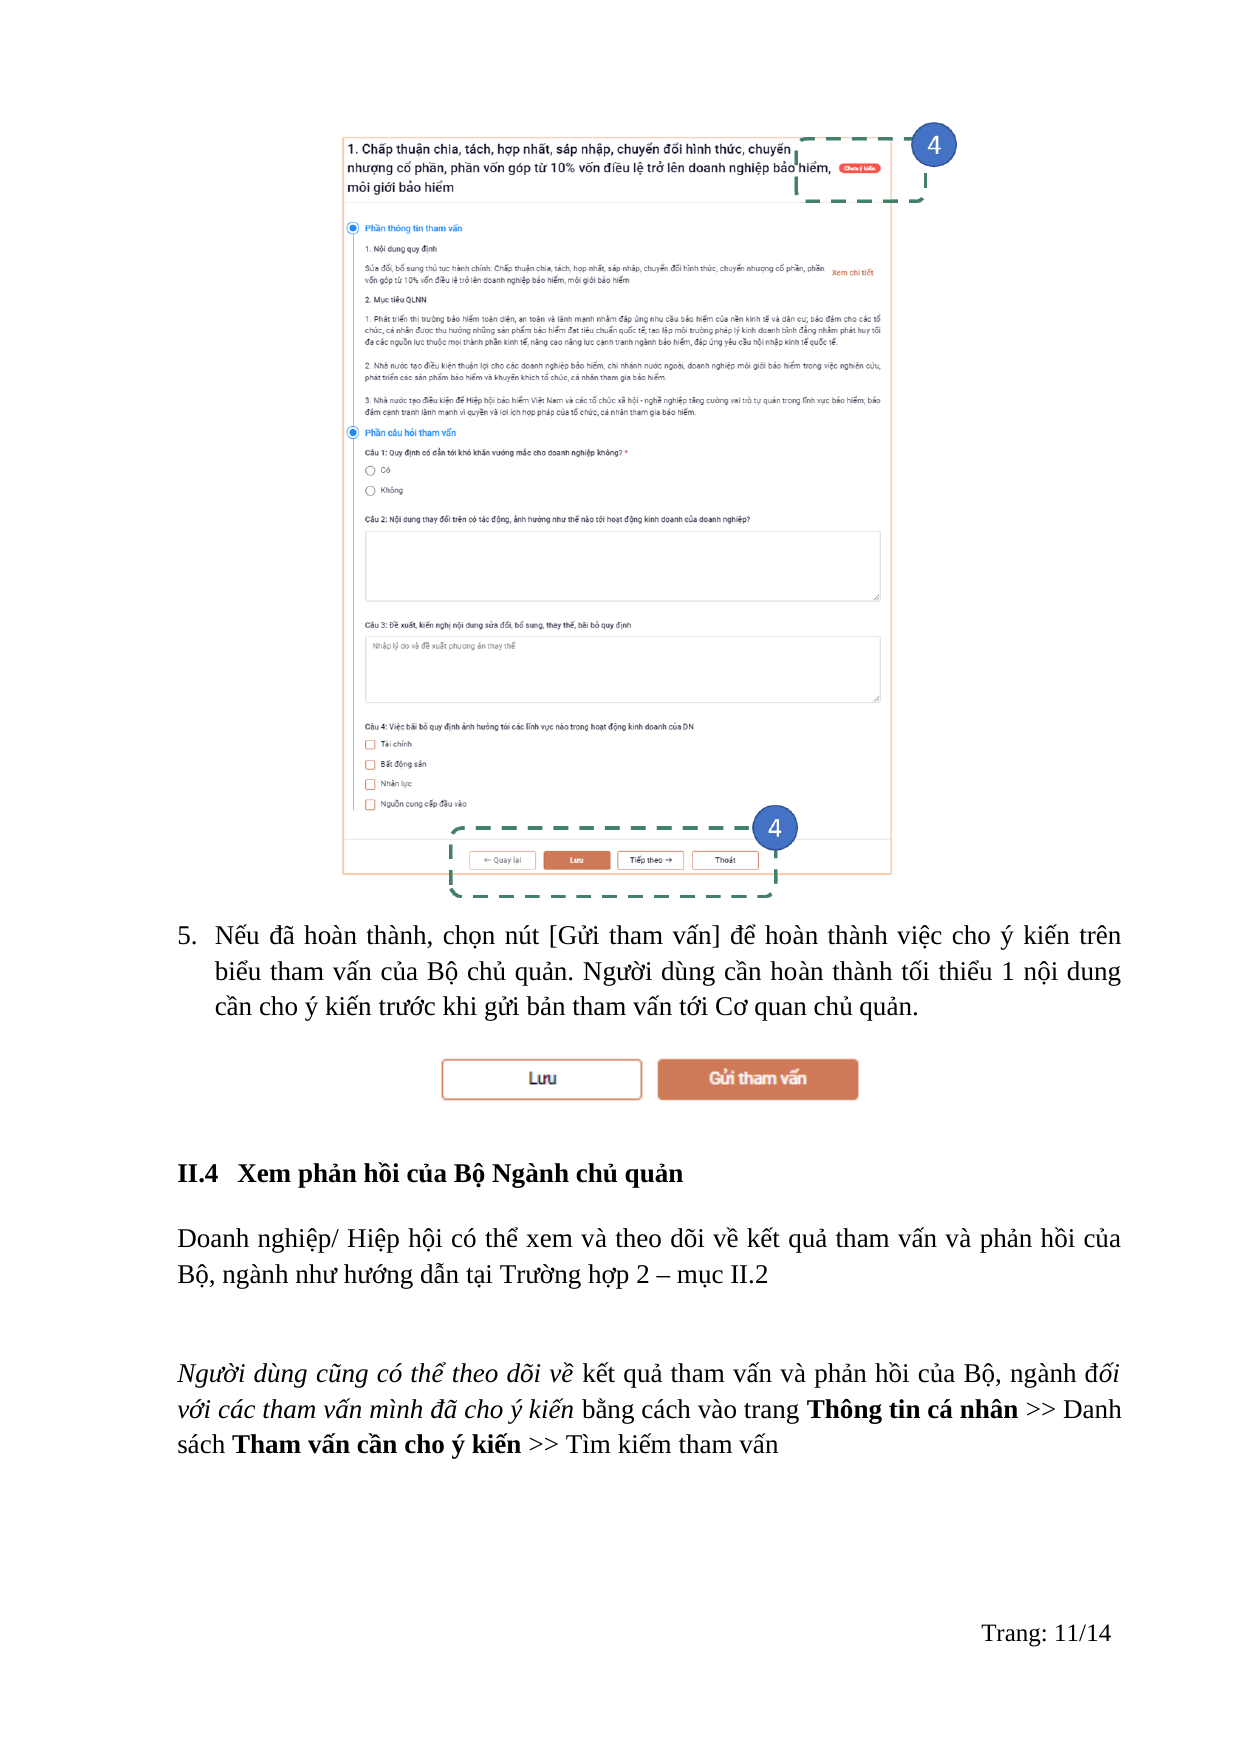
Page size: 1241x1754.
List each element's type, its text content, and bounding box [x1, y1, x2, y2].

list Nếu đã hoàn thành, chọn nút [Gửi tham vấn] để hoàn thành việc cho ý kiến trên biểu tham vấn của Bộ chủ quản. Người dùng cần hoàn thành tối thiểu 1 nội dung cần cho ý kiến trước khi gửi bản tham vấn tới Cơ quan chủ quản. [177, 919, 1122, 1021]
picture [420, 1042, 879, 1124]
text Doanh nghiệp/ Hiệp hội có thể xem và theo dõi về kết quả tham vấn và phản hồi của Bộ, ngành như hướng dẫn tại Trường hợp 2 – mục II.2 [177, 1222, 1122, 1289]
subtitle Xem phản hồi của Bộ Ngành chủ quản [177, 1157, 1122, 1188]
picture [342, 118, 958, 898]
text Người dùng cũng có thể theo dõi về kết quả tham vấn và phản hồi của Bộ, ngành đối với các tham vấn mình đã cho ý kiến bằng cách vào trang Thông tin cá nhân >> Danh sách Tham vấn cần cho ý kiến >> Tìm kiếm tham vấn [177, 1357, 1122, 1460]
